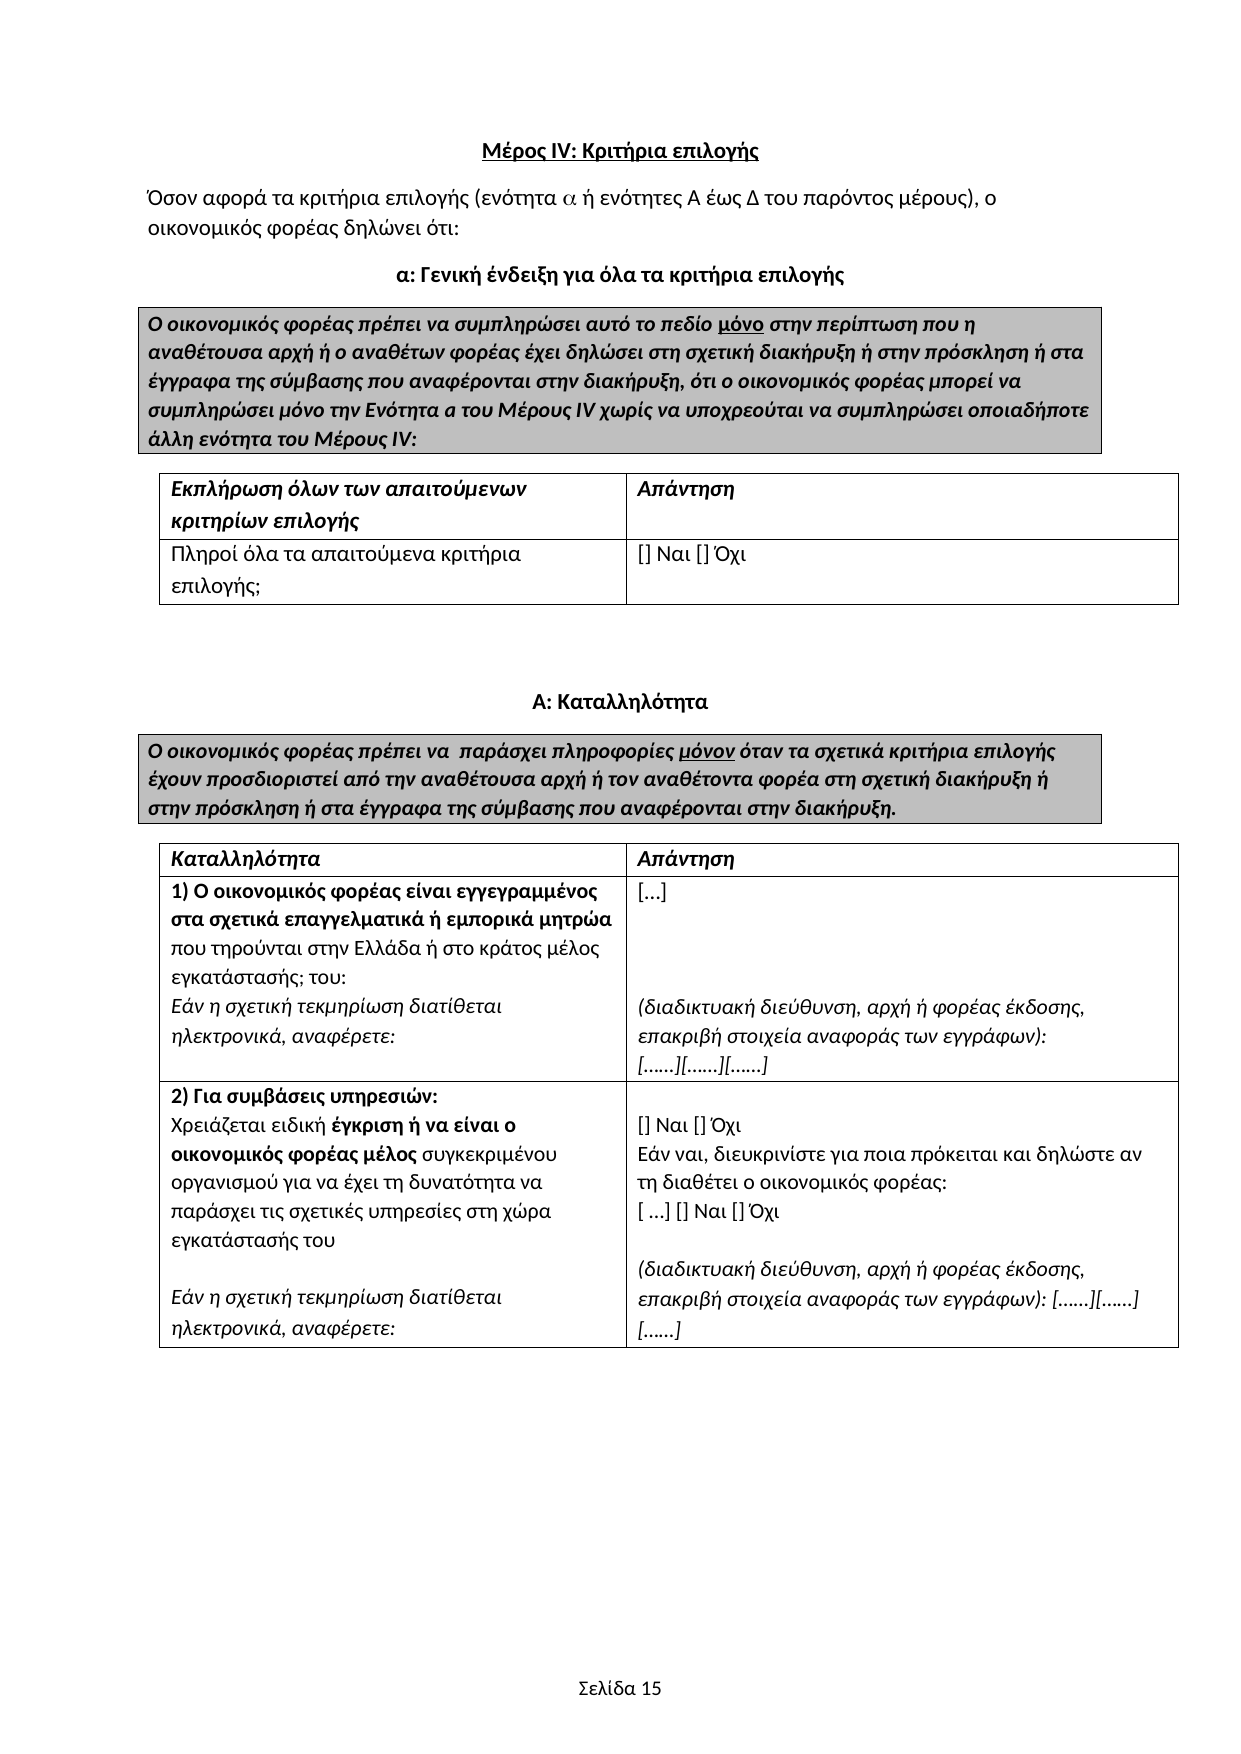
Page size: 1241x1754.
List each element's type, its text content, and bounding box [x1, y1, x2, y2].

table_cell [] Ναι [] Όχι Εάν ναι, διευκρινίστε για ποια πρόκειται και δηλώστε αν τη διαθέτει ο οικονομικός φορέας: [ …] [] Ναι [] Όχι (διαδικτυακή διεύθυνση, αρχή ή φορέας έκδοσης, επακριβή στοιχεία αναφοράς των εγγράφων): [……][……][……] [627, 1082, 1178, 1347]
table_header Απάντηση [627, 844, 1178, 876]
table_header Απάντηση [627, 474, 1178, 538]
text Ο οικονομικός φορέας πρέπει να συμπληρώσει αυτό το πεδίο μόνο στην περίπτωση που η αναθέτουσα αρχή ή ο αναθέτων φορέας έχει δηλώσει στη σχετική διακήρυξη ή στην πρόσκληση ή στα έγγραφα της σύμβασης που αναφέρονται στην διακήρυξη, ότι ο οικονομικός φορέας μπορεί να συμπληρώσει μόνο την Ενότητα a του Μέρους ΙV χωρίς να υποχρεούται να συμπληρώσει οποιαδήποτε άλλη ενότητα του Μέρους ΙV: [139, 308, 1101, 453]
table_cell [] Ναι [] Όχι [627, 540, 1178, 603]
text Α: Καταλληλότητα [148, 687, 1092, 715]
text Όσον αφορά τα κριτήρια επιλογής (ενότητα  ή ενότητες Α έως Δ του παρόντος μέρους), ο οικονομικός φορέας δηλώνει ότι: [148, 183, 1092, 241]
table_header Καταλληλότητα [160, 844, 626, 876]
table_cell […] (διαδικτυακή διεύθυνση, αρχή ή φορέας έκδοσης, επακριβή στοιχεία αναφοράς των εγγράφων): [……][……][……] [627, 877, 1178, 1081]
table_cell Πληροί όλα τα απαιτούμενα κριτήρια επιλογής; [160, 540, 626, 603]
text Ο οικονομικός φορέας πρέπει να παράσχει πληροφορίες μόνον όταν τα σχετικά κριτήρια επιλογής έχουν προσδιοριστεί από την αναθέτουσα αρχή ή τον αναθέτοντα φορέα στη σχετική διακήρυξη ή στην πρόσκληση ή στα έγγραφα της σύμβασης που αναφέρονται στην διακήρυξη. [139, 735, 1101, 823]
text Μέρος IV: Κριτήρια επιλογής [148, 136, 1092, 164]
table_cell 2) Για συμβάσεις υπηρεσιών: Χρειάζεται ειδική έγκριση ή να είναι ο οικονομικός φορέας μέλος συγκεκριμένου οργανισμού για να έχει τη δυνατότητα να παράσχει τις σχετικές υπηρεσίες στη χώρα εγκατάστασής του Εάν η σχετική τεκμηρίωση διατίθεται ηλεκτρονικά, αναφέρετε: [160, 1082, 626, 1347]
table_header Εκπλήρωση όλων των απαιτούμενων κριτηρίων επιλογής [160, 474, 626, 538]
text α: Γενική ένδειξη για όλα τα κριτήρια επιλογής [148, 260, 1092, 288]
table_cell 1) Ο οικονομικός φορέας είναι εγγεγραμμένος στα σχετικά επαγγελματικά ή εμπορικά μητρώα που τηρούνται στην Ελλάδα ή στο κράτος μέλος εγκατάστασής; του: Εάν η σχετική τεκμηρίωση διατίθεται ηλεκτρονικά, αναφέρετε: [160, 877, 626, 1081]
